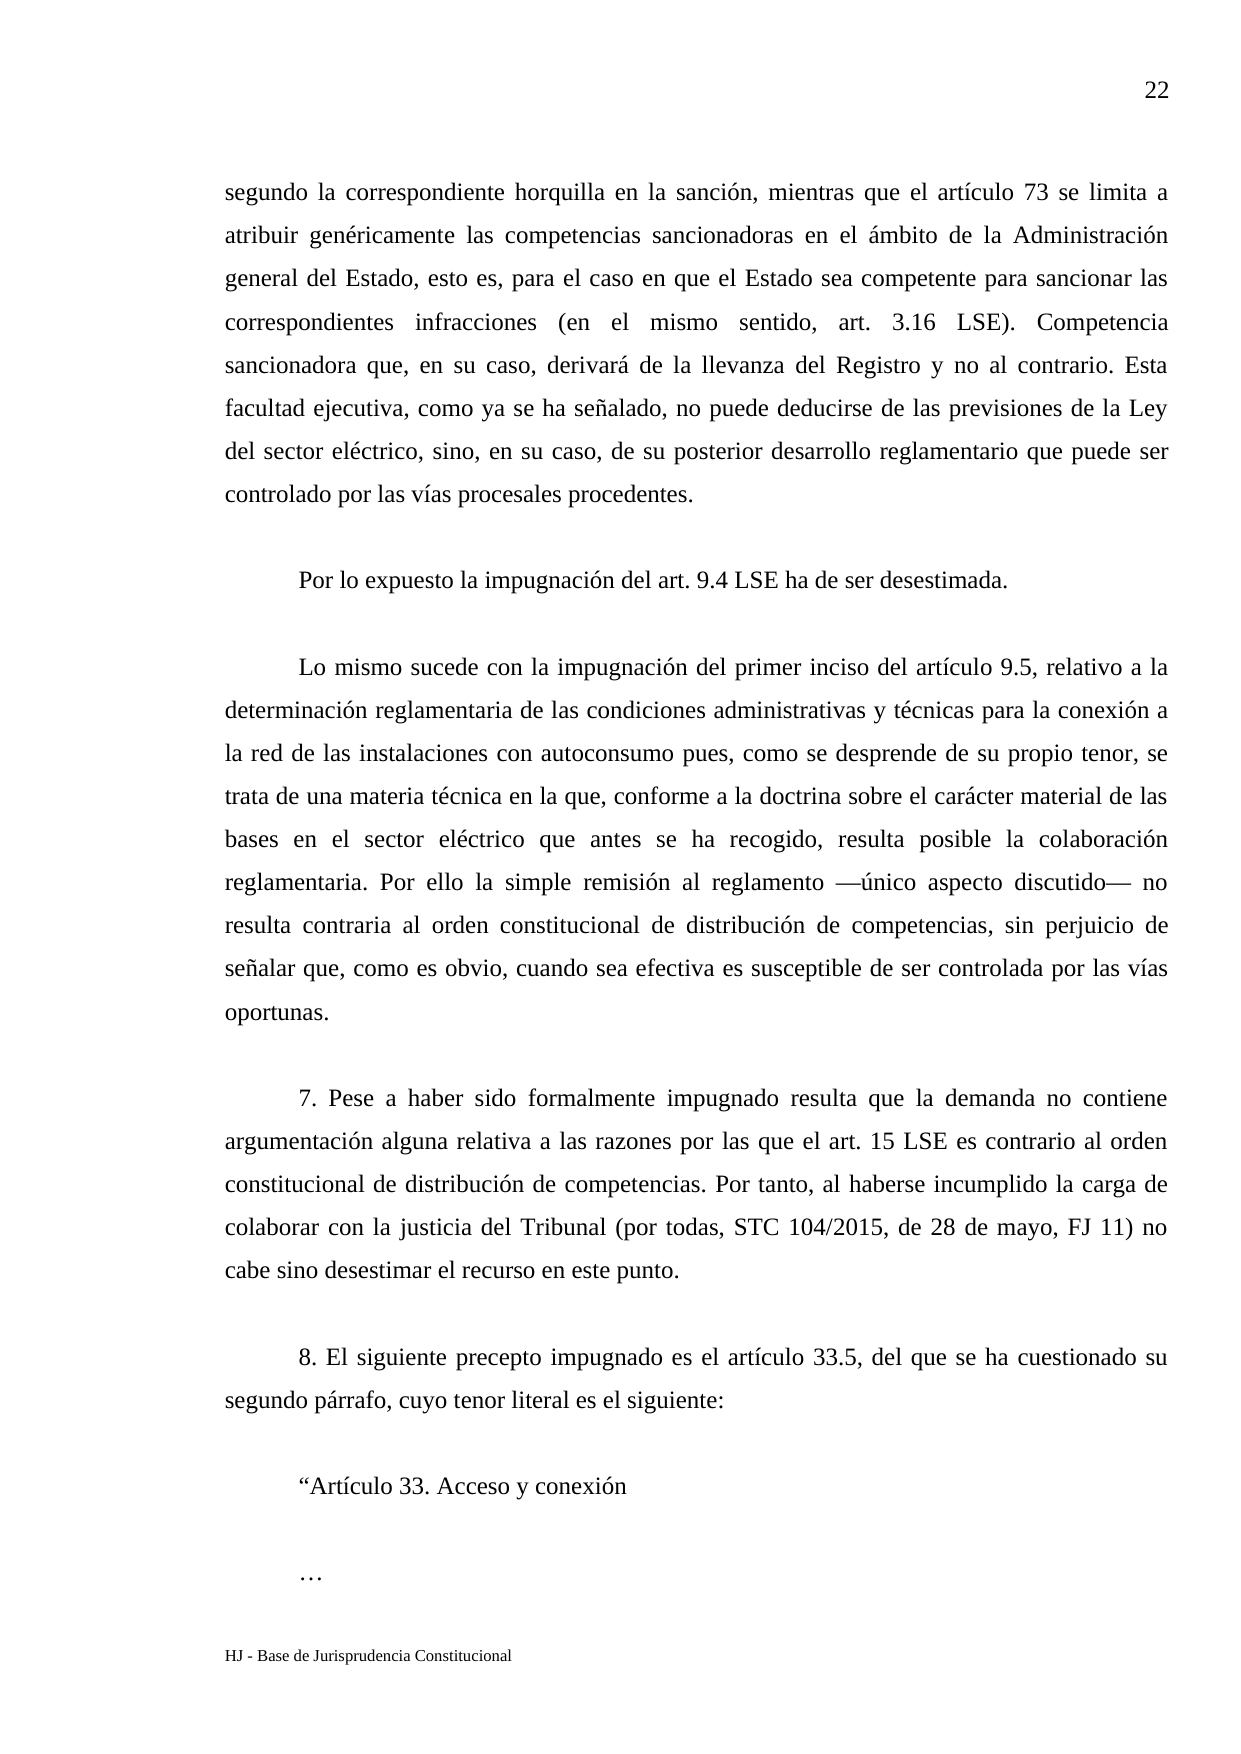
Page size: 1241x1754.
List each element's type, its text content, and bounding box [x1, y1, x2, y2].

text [224, 177, 1169, 508]
text “Artículo 33. Acceso y conexión [224, 1471, 1169, 1500]
text Lo mismo sucede con la impugnación del primer inciso del artículo 9.5, relativo a la determinación reglamentaria de las condiciones administrativas y técnicas para la conexión a la red de las instalaciones con autoconsumo pues, como se desprende de su propio tenor, se trata de una materia técnica en la que, conforme a la doctrina sobre el carácter material de las bases en el sector eléctrico que antes se ha recogido, resulta posible la colaboración reglamentaria. Por ello la simple remisión al reglamento —único aspecto discutido— no resulta contraria al orden constitucional de distribución de competencias, sin perjuicio de señalar que, como es obvio, cuando sea efectiva es susceptible de ser controlada por las vías oportunas. [224, 652, 1169, 1025]
text 7. Pese a haber sido formalmente impugnado resulta que la demanda no contiene argumentación alguna relativa a las razones por las que el art. 15 LSE es contrario al orden constitucional de distribución de competencias. Por tanto, al haberse incumplido la carga de colaborar con la justicia del Tribunal (por todas, STC 104/2015, de 28 de mayo, FJ 11) no cabe sino desestimar el recurso en este punto. [224, 1083, 1169, 1284]
text Por lo expuesto la impugnación del art. 9.4 LSE ha de ser desestimada. [224, 565, 1169, 594]
text 8. El siguiente precepto impugnado es el artículo 33.5, del que se ha cuestionado su segundo párrafo, cuyo tenor literal es el siguiente: [224, 1342, 1169, 1413]
text … [224, 1557, 1169, 1586]
